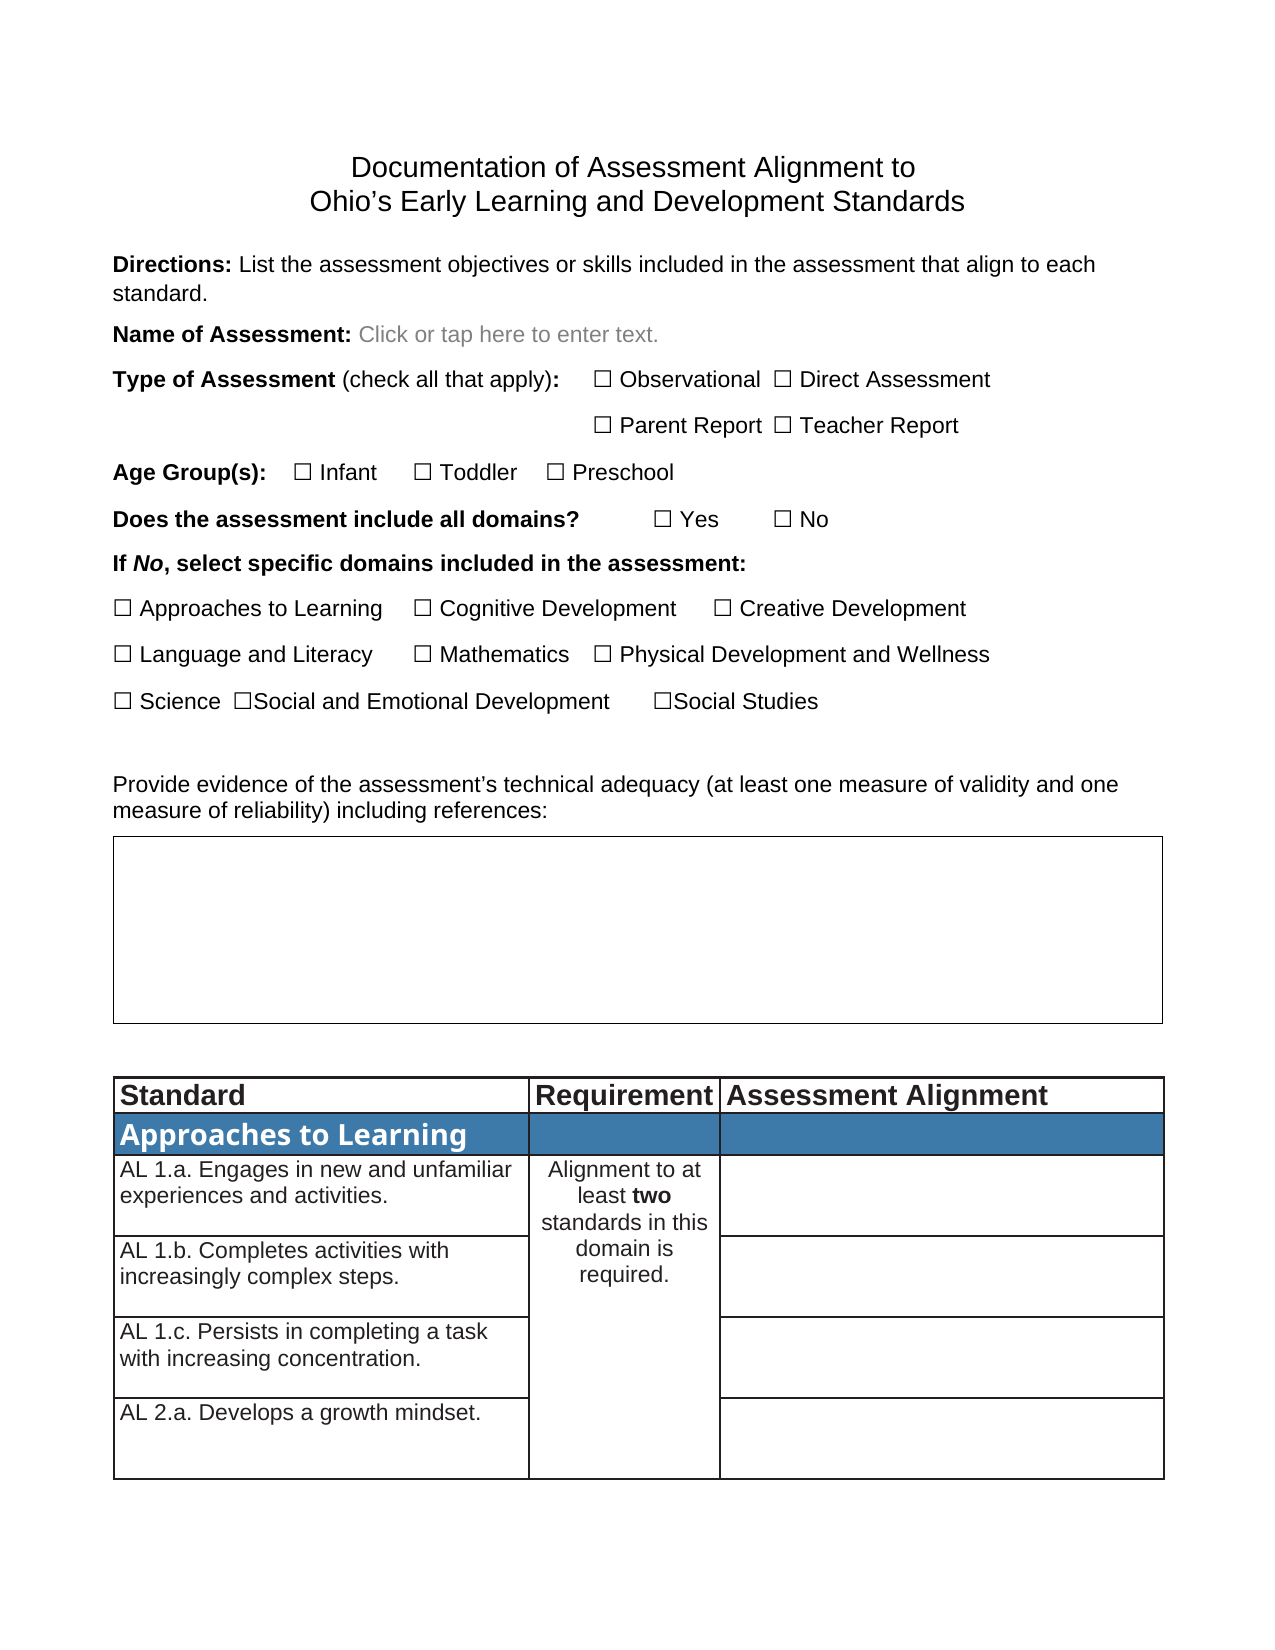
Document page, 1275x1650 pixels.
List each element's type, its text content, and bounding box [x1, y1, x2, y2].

text Language and Literacy Mathematics Physical Development and Wellness [112, 638, 1162, 669]
text Directions: List the assessment objectives or skills included in the assessment that align to each standard. [112, 251, 1162, 306]
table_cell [530, 1156, 719, 1478]
table_cell AL 2.a. Develops a growth mindset. [115, 1399, 528, 1478]
text Science Social and Emotional Development Social Studies [112, 685, 1162, 716]
text Provide evidence of the assessment’s technical adequacy (at least one measure of validity and one measure of reliability) including references: [112, 771, 1162, 824]
table_cell [721, 1114, 1163, 1154]
table_cell [721, 1318, 1163, 1397]
table_header Standard [115, 1079, 528, 1112]
text Age Group(s): Infant Toddler Preschool [112, 456, 1162, 487]
table_cell Approaches to Learning [115, 1114, 528, 1154]
text Approaches to Learning Cognitive Development Creative Development [112, 591, 1162, 623]
table_cell [530, 1114, 719, 1154]
table_cell [721, 1237, 1163, 1316]
text Type of Assessment (check all that apply): Observational Direct Assessment [112, 362, 1162, 394]
table_cell AL 1.c. Persists in completing a task with increasing concentration. [115, 1318, 528, 1397]
table_cell AL 1.b. Completes activities with increasingly complex steps. [115, 1237, 528, 1316]
text Documentation of Assessment Alignment to Ohio’s Early Learning and Development Standards [112, 150, 1162, 217]
text Does the assessment include all domains? Yes No [112, 503, 1162, 534]
table_cell [721, 1156, 1163, 1235]
text Name of Assessment: [112, 321, 1162, 347]
text Parent Report Teacher Report [112, 409, 1162, 441]
table_header Requirement [530, 1079, 719, 1112]
text If No, select specific domains included in the assessment: [112, 550, 1162, 576]
table_header Assessment Alignment [721, 1079, 1163, 1112]
table_cell [721, 1399, 1163, 1478]
table_cell AL 1.a. Engages in new and unfamiliar experiences and activities. [115, 1156, 528, 1235]
table_header [114, 837, 1162, 1023]
